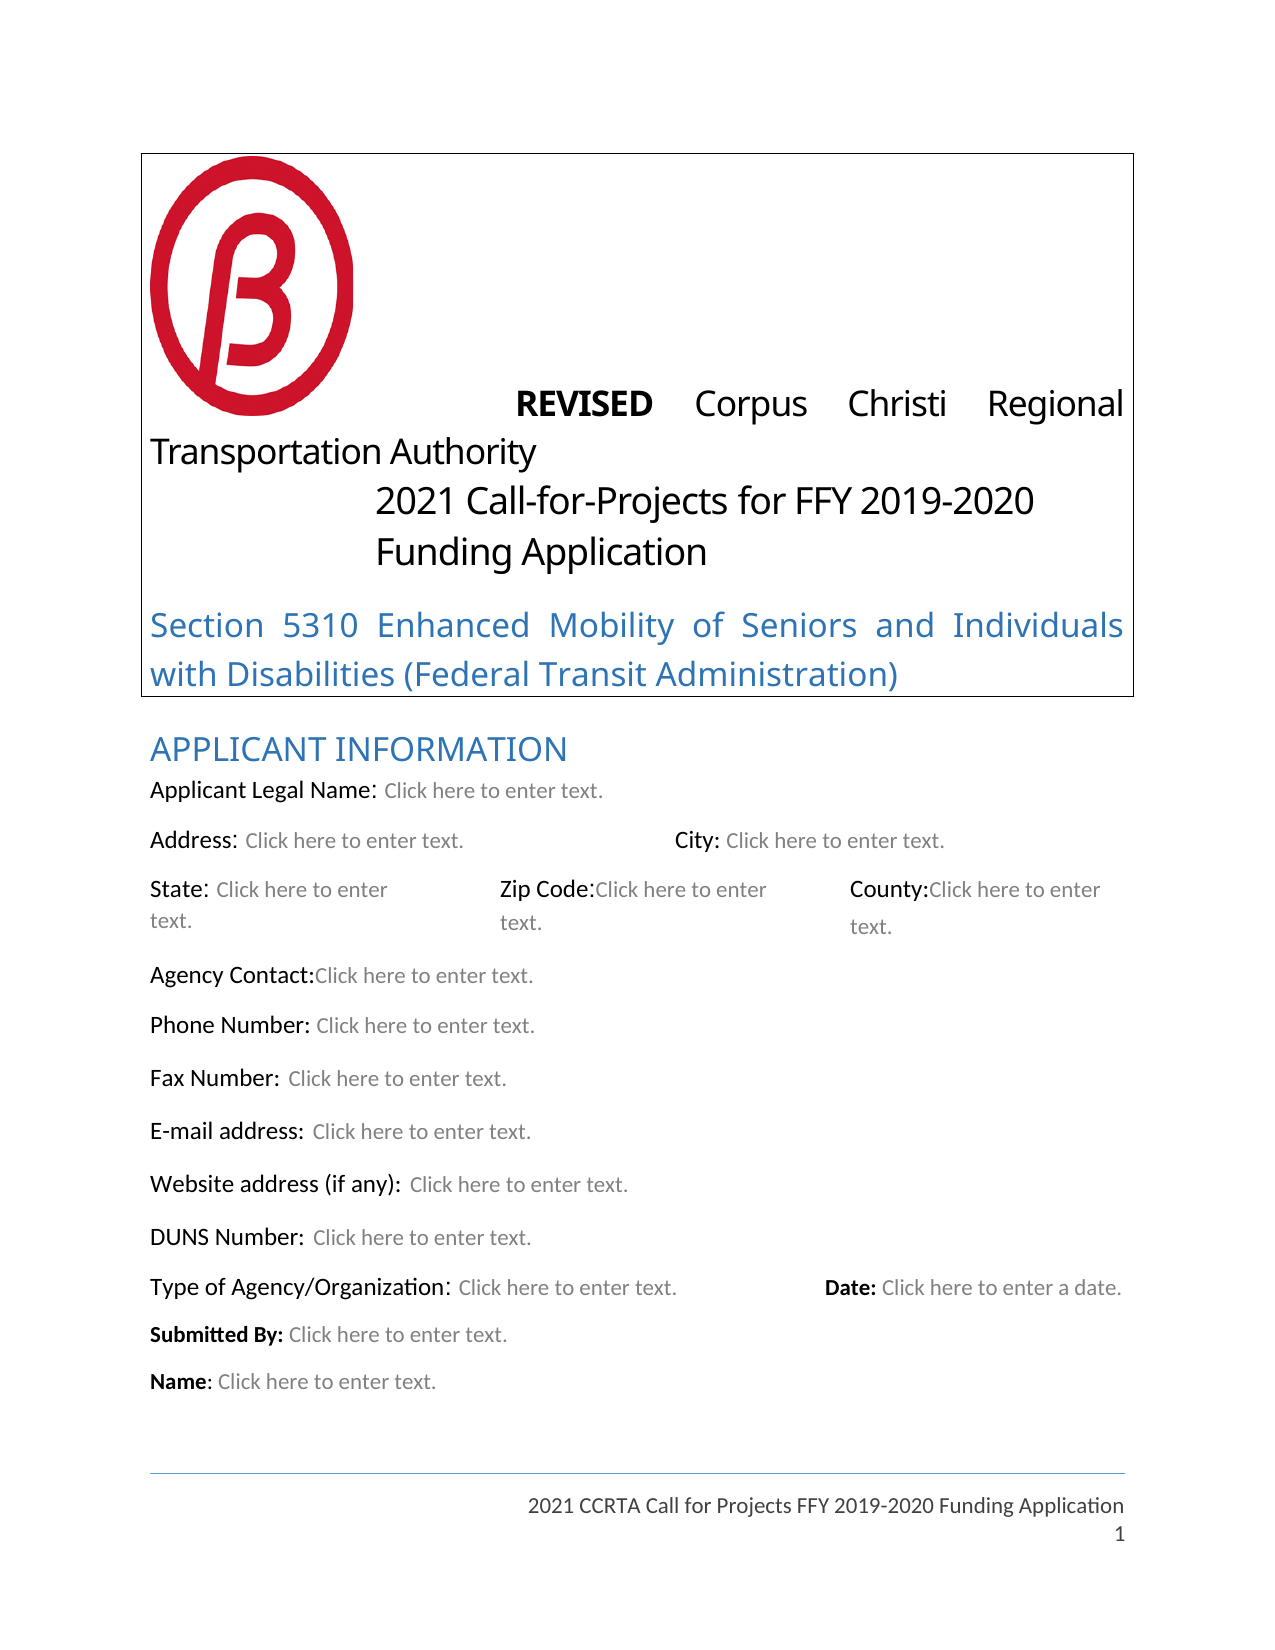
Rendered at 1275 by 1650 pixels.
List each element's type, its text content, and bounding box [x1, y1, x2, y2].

title REVISED Corpus Christi Regional Transportation Authority [142, 154, 1133, 474]
text DUNS Number: [150, 1218, 1125, 1251]
text Applicant Legal Name: [150, 774, 1125, 805]
text Website address (if any): [150, 1165, 1125, 1198]
text City: [675, 824, 1125, 854]
text County: [850, 874, 1125, 940]
title 2021 Call-for-Projects for FFY 2019-2020 [150, 474, 1125, 526]
title Funding Application [150, 526, 1125, 577]
text Agency Contact: [150, 959, 1125, 990]
text E-mail address: [150, 1112, 1125, 1146]
subtitle Section 5310 Enhanced Mobility of Seniors and Individuals with Disabilities (Federal Transit Administration) [142, 598, 1133, 696]
text Name: [150, 1367, 1125, 1395]
picture [150, 156, 354, 416]
text Zip Code: [500, 874, 775, 936]
text Submitted By: [150, 1320, 1125, 1348]
text Address: [150, 824, 600, 854]
text State: [150, 874, 425, 934]
text Phone Number: [150, 1009, 1125, 1040]
subtitle APPLICANT INFORMATION [150, 726, 1125, 771]
text Fax Number: [150, 1059, 1125, 1093]
text Type of Agency/Organization: Date: [150, 1271, 1125, 1301]
